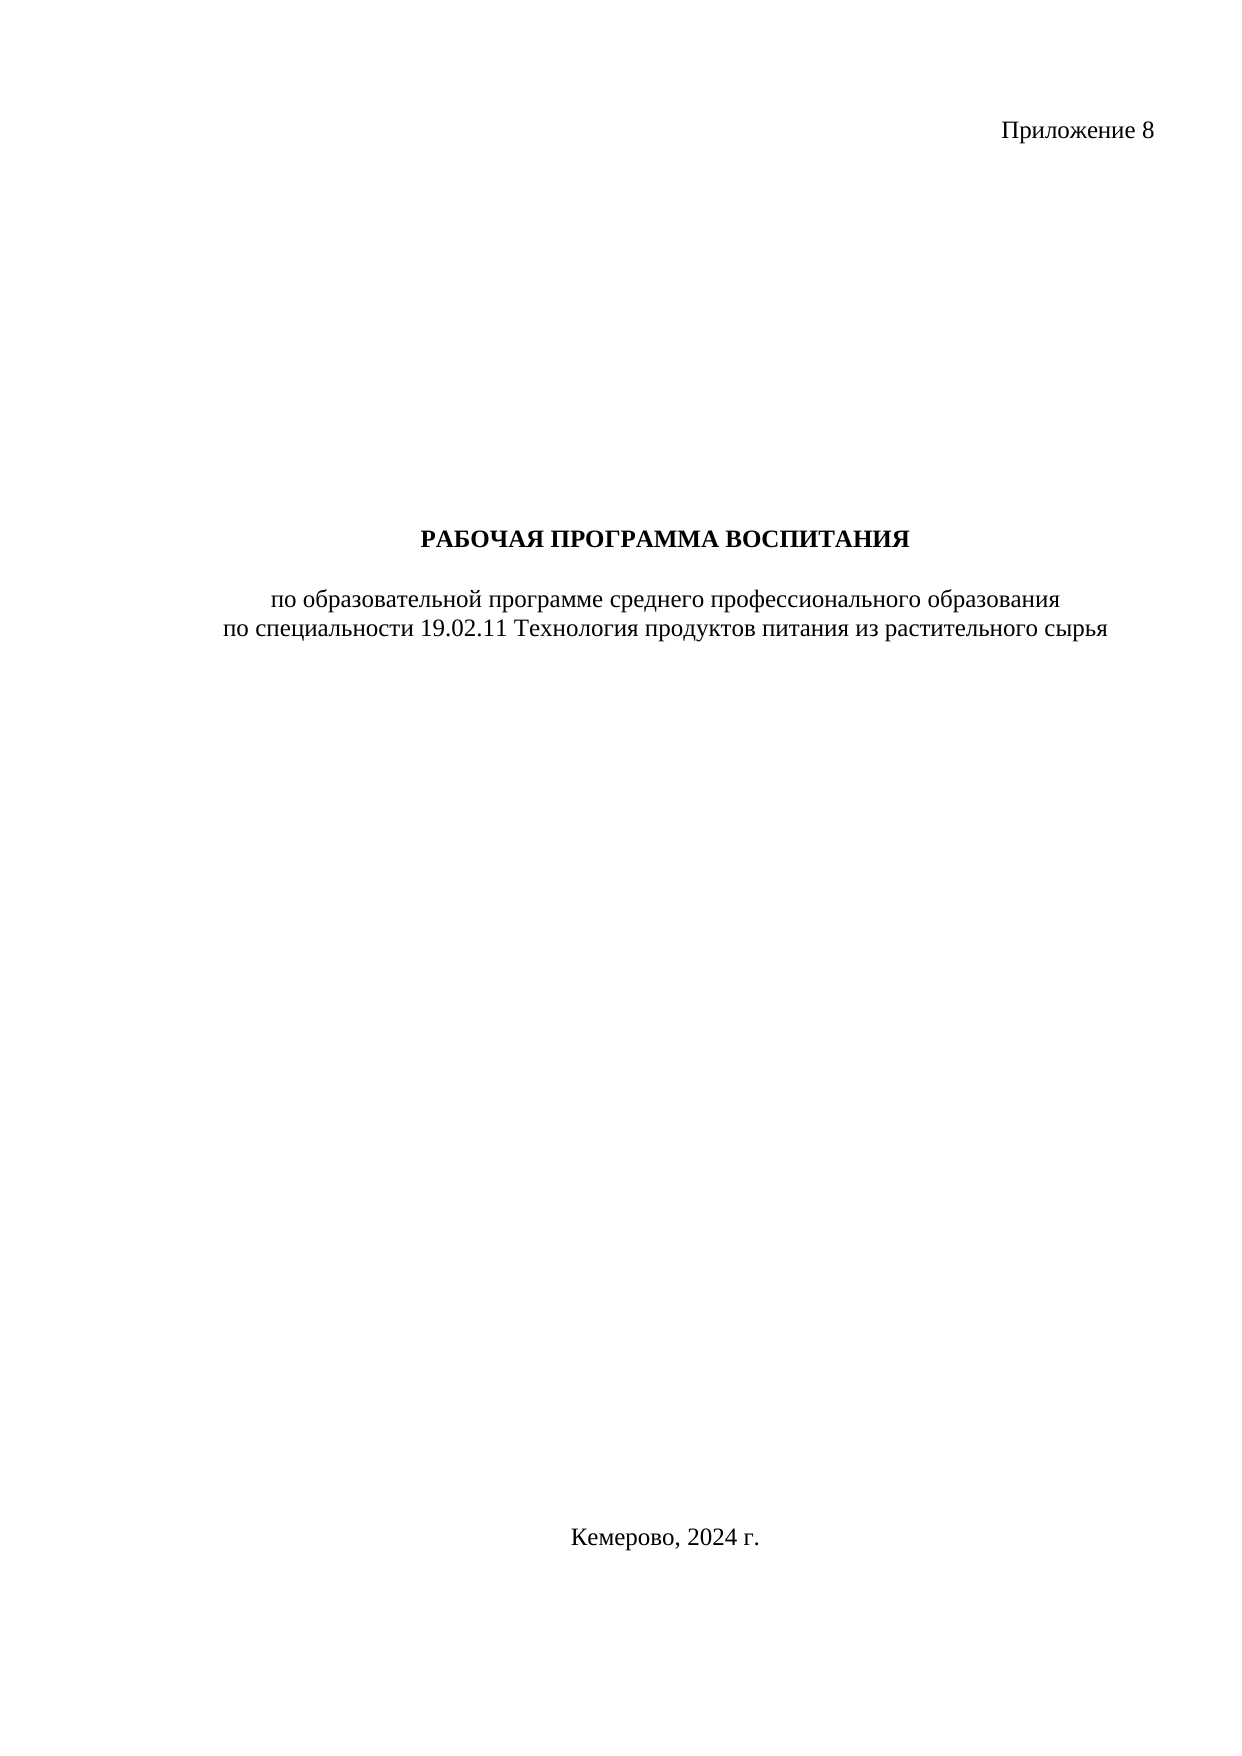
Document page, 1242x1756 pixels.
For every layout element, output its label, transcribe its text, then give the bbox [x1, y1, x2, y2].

text по образовательной программе среднего профессионального образования [181, 584, 1149, 613]
text Приложение 8 [144, 115, 1154, 143]
subtitle РАБОЧАЯ ПРОГРАММА ВОСПИТАНИЯ [181, 524, 1149, 553]
text Кемерово, 2024 г. [181, 1522, 1149, 1551]
text по специальности 19.02.11 Технология продуктов питания из растительного сырья [181, 613, 1149, 641]
